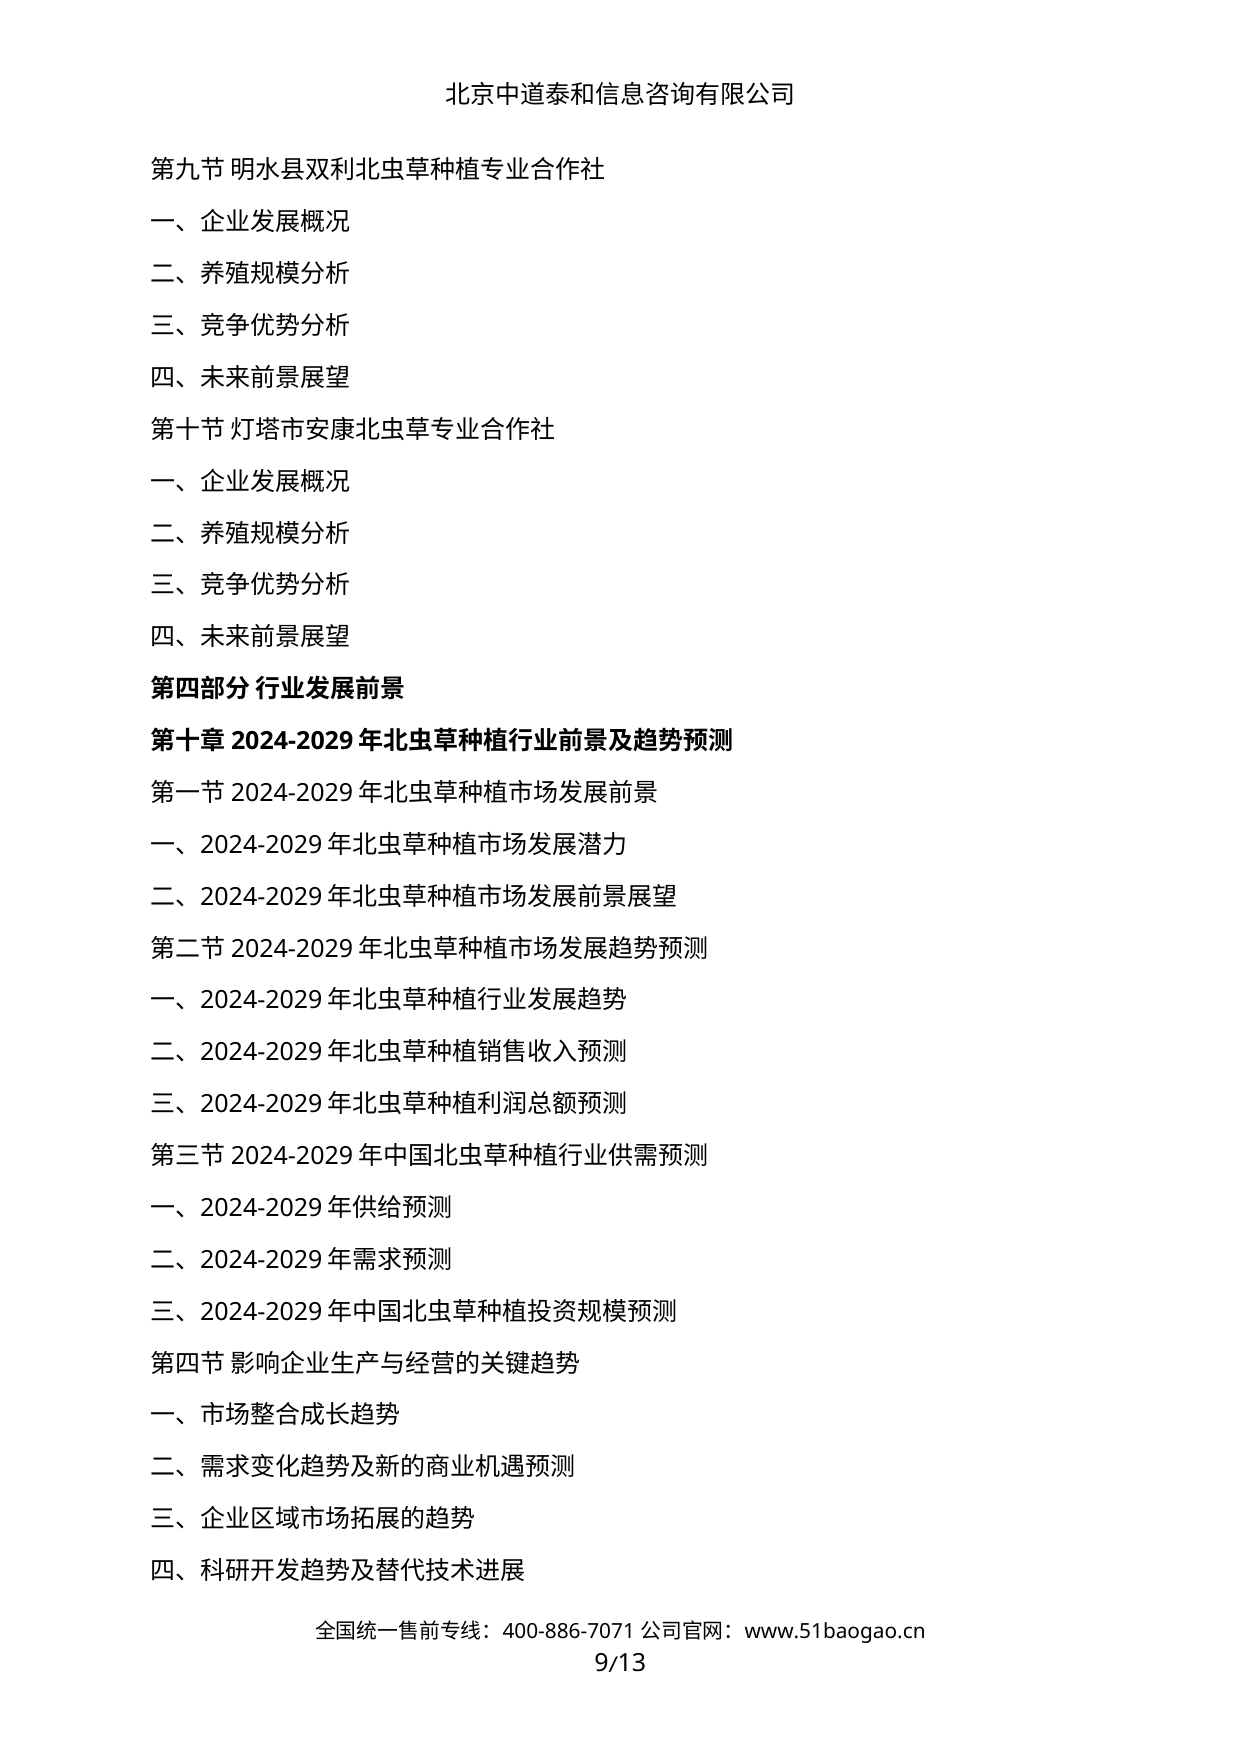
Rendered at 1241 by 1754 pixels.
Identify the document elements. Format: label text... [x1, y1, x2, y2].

text 第九节 明水县双利北虫草种植专业合作社 [150, 150, 1090, 186]
text 第四部分 行业发展前景 [150, 669, 1090, 705]
text 二、2024-2029年北虫草种植市场发展前景展望 [150, 876, 1090, 912]
text 二、2024-2029年需求预测 [150, 1239, 1090, 1276]
text 一、2024-2029年供给预测 [150, 1187, 1090, 1224]
text 一、2024-2029年北虫草种植行业发展趋势 [150, 980, 1090, 1016]
text 三、2024-2029年北虫草种植利润总额预测 [150, 1084, 1090, 1120]
text 一、企业发展概况 [150, 461, 1090, 497]
text 三、竞争优势分析 [150, 565, 1090, 601]
text 二、养殖规模分析 [150, 254, 1090, 290]
text 第十节 灯塔市安康北虫草专业合作社 [150, 409, 1090, 446]
text 三、2024-2029年中国北虫草种植投资规模预测 [150, 1291, 1090, 1327]
text 第三节 2024-2029年中国北虫草种植行业供需预测 [150, 1136, 1090, 1172]
text 第二节 2024-2029年北虫草种植市场发展趋势预测 [150, 928, 1090, 964]
text 四、科研开发趋势及替代技术进展 [150, 1551, 1090, 1587]
text 一、2024-2029年北虫草种植市场发展潜力 [150, 824, 1090, 861]
text 一、市场整合成长趋势 [150, 1395, 1090, 1431]
text 二、需求变化趋势及新的商业机遇预测 [150, 1447, 1090, 1483]
text 第十章 2024-2029年北虫草种植行业前景及趋势预测 [150, 721, 1090, 757]
text 二、养殖规模分析 [150, 513, 1090, 549]
text 四、未来前景展望 [150, 617, 1090, 653]
text 第四节 影响企业生产与经营的关键趋势 [150, 1343, 1090, 1379]
text 四、未来前景展望 [150, 357, 1090, 394]
text 第一节 2024-2029年北虫草种植市场发展前景 [150, 772, 1090, 809]
text 三、企业区域市场拓展的趋势 [150, 1499, 1090, 1535]
text 一、企业发展概况 [150, 202, 1090, 238]
text 三、竞争优势分析 [150, 306, 1090, 342]
text 二、2024-2029年北虫草种植销售收入预测 [150, 1032, 1090, 1068]
